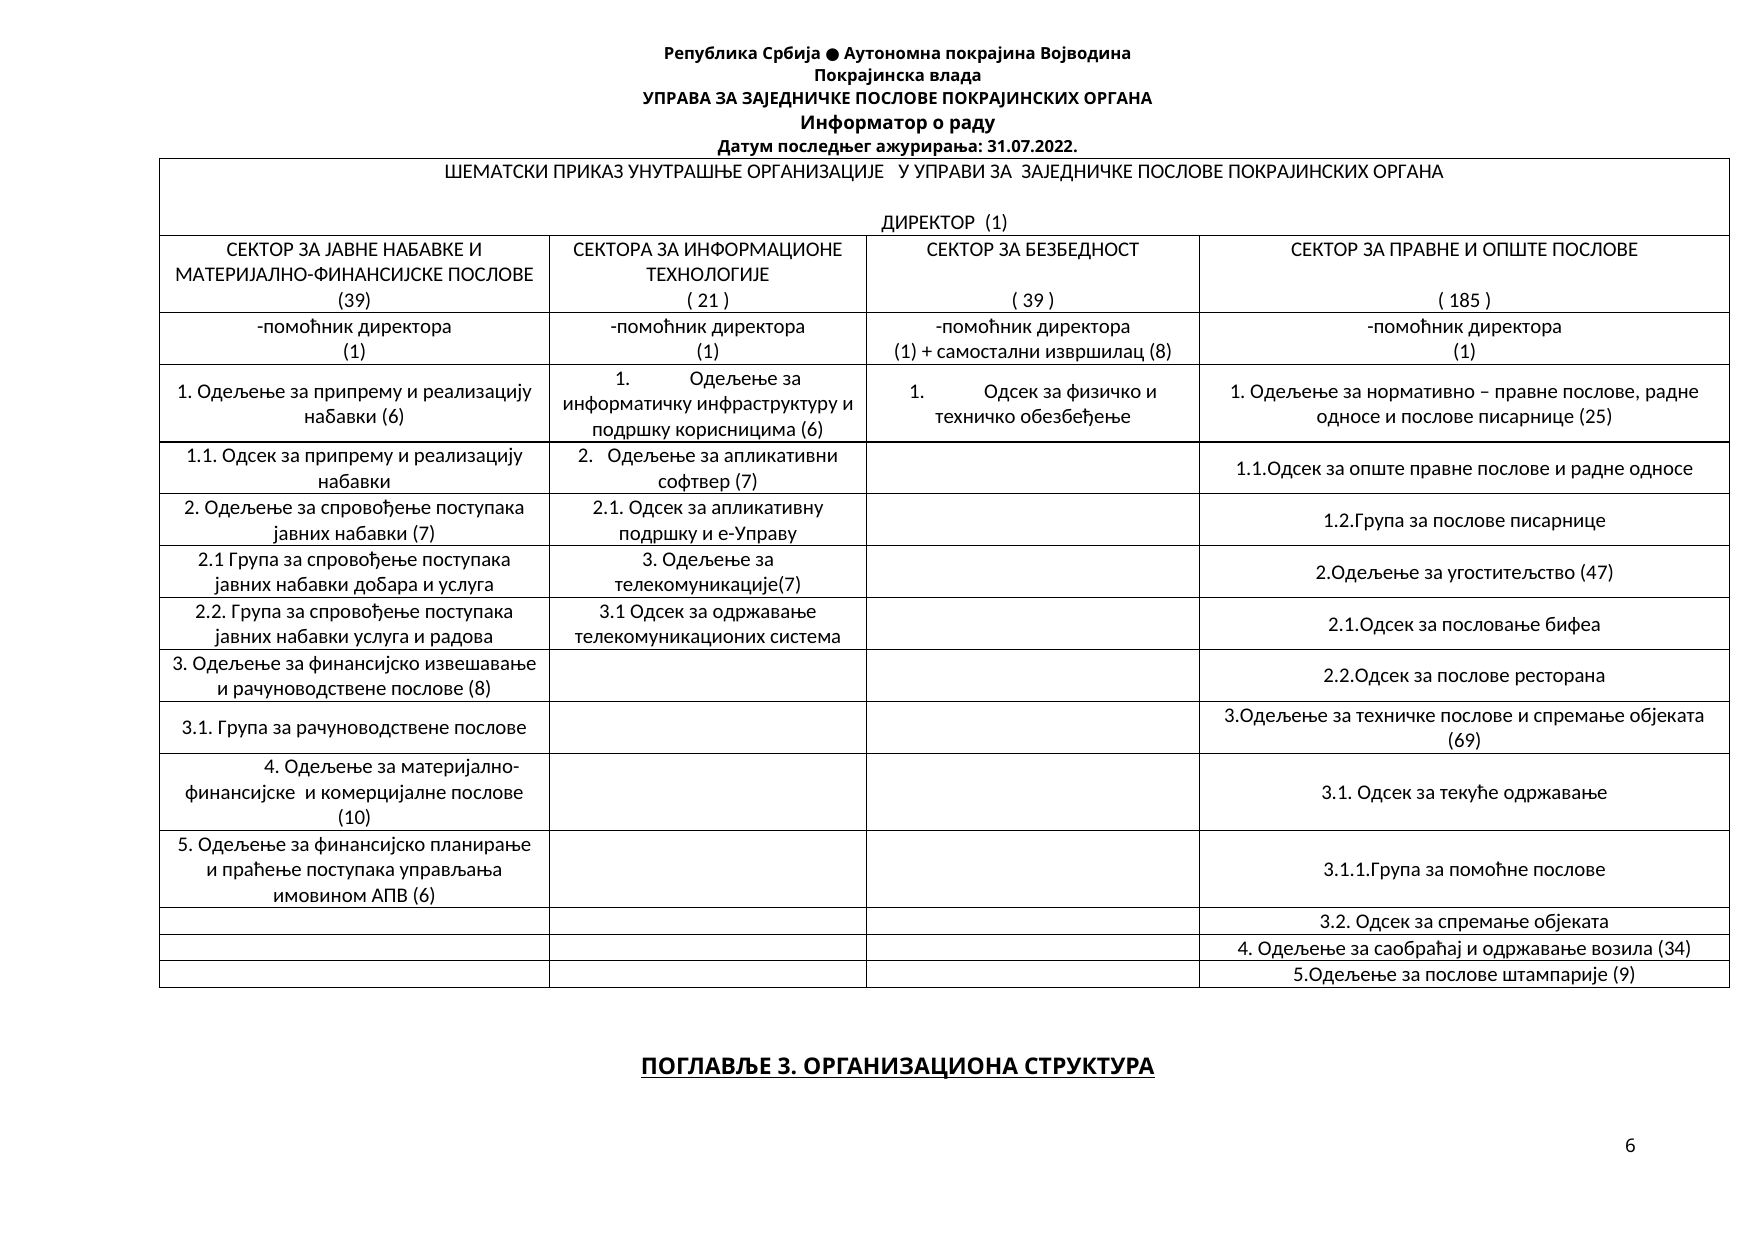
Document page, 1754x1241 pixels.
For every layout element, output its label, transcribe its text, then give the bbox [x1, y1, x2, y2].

table_cell [160, 961, 549, 987]
table_cell 2.2. Група за спровођење поступака јавних набавки услуга и радова [160, 598, 549, 649]
subtitle ПОГЛАВЉЕ 3. ОРГАНИЗАЦИОНА СТРУКТУРА [159, 1050, 1636, 1081]
table_cell СЕКТОР ЗА ПРАВНЕ И ОПШТЕ ПОСЛОВЕ ( 185 ) [1200, 236, 1729, 312]
table_cell [550, 935, 866, 960]
table_cell [867, 908, 1199, 934]
table_cell -помоћник директора (1) [1200, 313, 1729, 364]
table_cell 2.1 Група за спровођење поступака јавних набавки добара и услуга [160, 546, 549, 597]
table_cell 2. Одељење за спровођење поступака јавних набавки (7) [160, 494, 549, 545]
table_cell [867, 494, 1199, 545]
table_cell 2.1.Одсек за пословање бифеа [1200, 598, 1729, 649]
table_cell [160, 935, 549, 960]
table_cell 1.2.Група за послове писарнице [1200, 494, 1729, 545]
table_cell 4. Одељење за саобраћај и одржавање возила (34) [1200, 935, 1729, 960]
table_cell 3. Одељење за финансијско извешавање и рачуноводствене послове (8) [160, 650, 549, 701]
table_cell 4. Одељење за материјално-финансијске и комерцијалне послове (10) [160, 754, 549, 830]
table_cell [550, 650, 866, 701]
table_cell 3.1. Одсек за текуће одржавање [1200, 754, 1729, 830]
table_cell 1. Одељење за информатичку инфраструктуру и подршку корисницима (6) [550, 365, 866, 441]
table_cell [867, 443, 1199, 493]
table_cell 2.1. Одсек за апликативну подршку и е-Управу [550, 494, 866, 545]
table_cell [867, 754, 1199, 830]
table_cell [867, 546, 1199, 597]
table_cell 3. Одељење за телекомуникације(7) [550, 546, 866, 597]
table_cell 5.Одељење за послове штампарије (9) [1200, 961, 1729, 987]
table_cell СЕКТОР ЗА БЕЗБЕДНОСТ ( 39 ) [867, 236, 1199, 312]
table_cell [867, 650, 1199, 701]
table_cell [550, 908, 866, 934]
table_cell СЕКТОРА ЗА ИНФОРМАЦИОНЕ ТЕХНОЛОГИЈЕ ( 21 ) [550, 236, 866, 312]
table_cell [867, 831, 1199, 907]
table_cell 1. Одељење за припрему и реализацију набавки (6) [160, 365, 549, 441]
table_cell [550, 702, 866, 753]
table_cell 5. Одељење за финансијско планирање и праћење поступака управљања имовином АПВ (6) [160, 831, 549, 907]
table_cell 1. Одсек за физичко и техничко обезбеђење [867, 365, 1199, 441]
table_cell [550, 831, 866, 907]
table_cell [867, 702, 1199, 753]
table_cell 3.Одељење за техничке послове и спремање објеката (69) [1200, 702, 1729, 753]
table_cell 3.1 Одсек за одржавање телекомуникационих система [550, 598, 866, 649]
table_cell 1.1. Одсек за припрему и реализацију набавки [160, 443, 549, 493]
table_cell [550, 754, 866, 830]
table_cell [160, 908, 549, 934]
table_cell -помоћник директора (1) + самостални извршилац (8) [867, 313, 1199, 364]
table_cell 3.2. Одсек за спремање објеката [1200, 908, 1729, 934]
table_cell [550, 961, 866, 987]
table_cell 2. Одељење за апликативни софтвер (7) [550, 443, 866, 493]
table_cell 2.2.Одсек за послове ресторана [1200, 650, 1729, 701]
table_header ШЕМАТСКИ ПРИКАЗ УНУТРАШЊЕ ОРГАНИЗАЦИЈЕ У УПРАВИ ЗА ЗАЈЕДНИЧКЕ ПОСЛОВЕ ПОКРАЈИНСКИХ ОРГАНА ДИРЕКТОР (1) [160, 159, 1729, 235]
table_cell [867, 961, 1199, 987]
table_cell 1.1.Одсек за опште правне послове и радне односе [1200, 443, 1729, 493]
table_cell 3.1. Група за рачуноводствене послове [160, 702, 549, 753]
table_cell 1. Одељење за нормативно – правне послове, радне односе и послове писарнице (25) [1200, 365, 1729, 441]
table_cell СЕКТОР ЗА ЈАВНЕ НАБАВКЕ И МАТЕРИЈАЛНО-ФИНАНСИЈСКЕ ПОСЛОВЕ (39) [160, 236, 549, 312]
table_cell -помоћник директора (1) [550, 313, 866, 364]
table_cell 3.1.1.Група за помоћне послове [1200, 831, 1729, 907]
table_cell [867, 598, 1199, 649]
table_cell 2.Одељење за угоститељство (47) [1200, 546, 1729, 597]
table_cell -помоћник директора (1) [160, 313, 549, 364]
table_cell [867, 935, 1199, 960]
